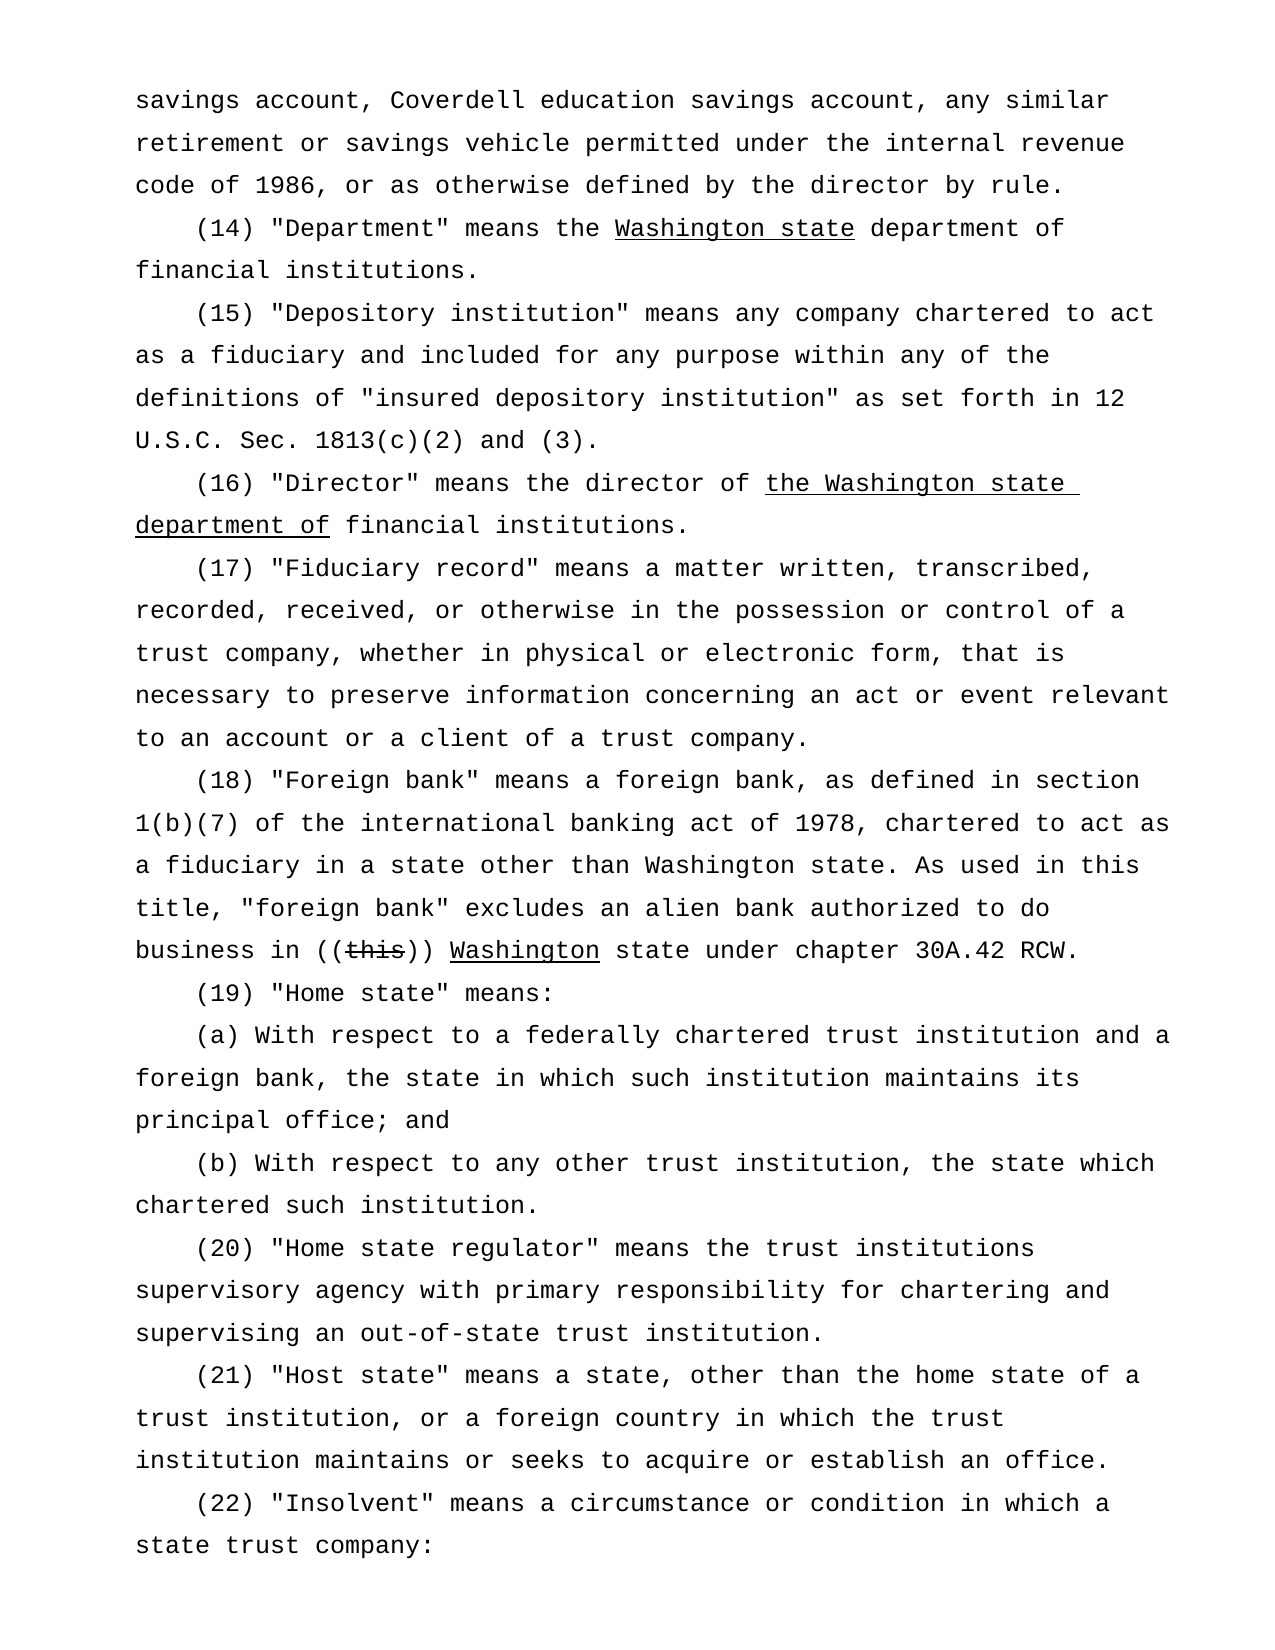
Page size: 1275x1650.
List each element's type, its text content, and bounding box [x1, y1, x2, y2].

text (15) "Depository institution" means any company chartered to act as a fiduciary and included for any purpose within any of the definitions of "insured depository institution" as set forth in 12 U.S.C. Sec. 1813(c)(2) and (3). [135, 287, 1170, 457]
text (14) "Department" means the Washington state department of financial institutions. [135, 202, 1170, 287]
text (16) "Director" means the director of the Washington state department of financial institutions. [135, 457, 1170, 542]
text (22) "Insolvent" means a circumstance or condition in which a state trust company: [135, 1477, 1170, 1562]
text (a) With respect to a federally chartered trust institution and a foreign bank, the state in which such institution maintains its principal office; and [135, 1010, 1170, 1137]
text (21) "Host state" means a state, other than the home state of a trust institution, or a foreign country in which the trust institution maintains or seeks to acquire or establish an office. [135, 1350, 1170, 1477]
text (18) "Foreign bank" means a foreign bank, as defined in section 1(b)(7) of the international banking act of 1978, chartered to act as a fiduciary in a state other than Washington state. As used in this title, "foreign bank" excludes an alien bank authorized to do business in ((this)) Washington state under chapter 30A.42 RCW. [135, 755, 1170, 967]
text (20) "Home state regulator" means the trust institutions supervisory agency with primary responsibility for chartering and supervising an out-of-state trust institution. [135, 1222, 1170, 1350]
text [135, 75, 1170, 202]
text (b) With respect to any other trust institution, the state which chartered such institution. [135, 1137, 1170, 1222]
text (17) "Fiduciary record" means a matter written, transcribed, recorded, received, or otherwise in the possession or control of a trust company, whether in physical or electronic form, that is necessary to preserve information concerning an act or event relevant to an account or a client of a trust company. [135, 542, 1170, 755]
text (19) "Home state" means: [135, 967, 1170, 1010]
